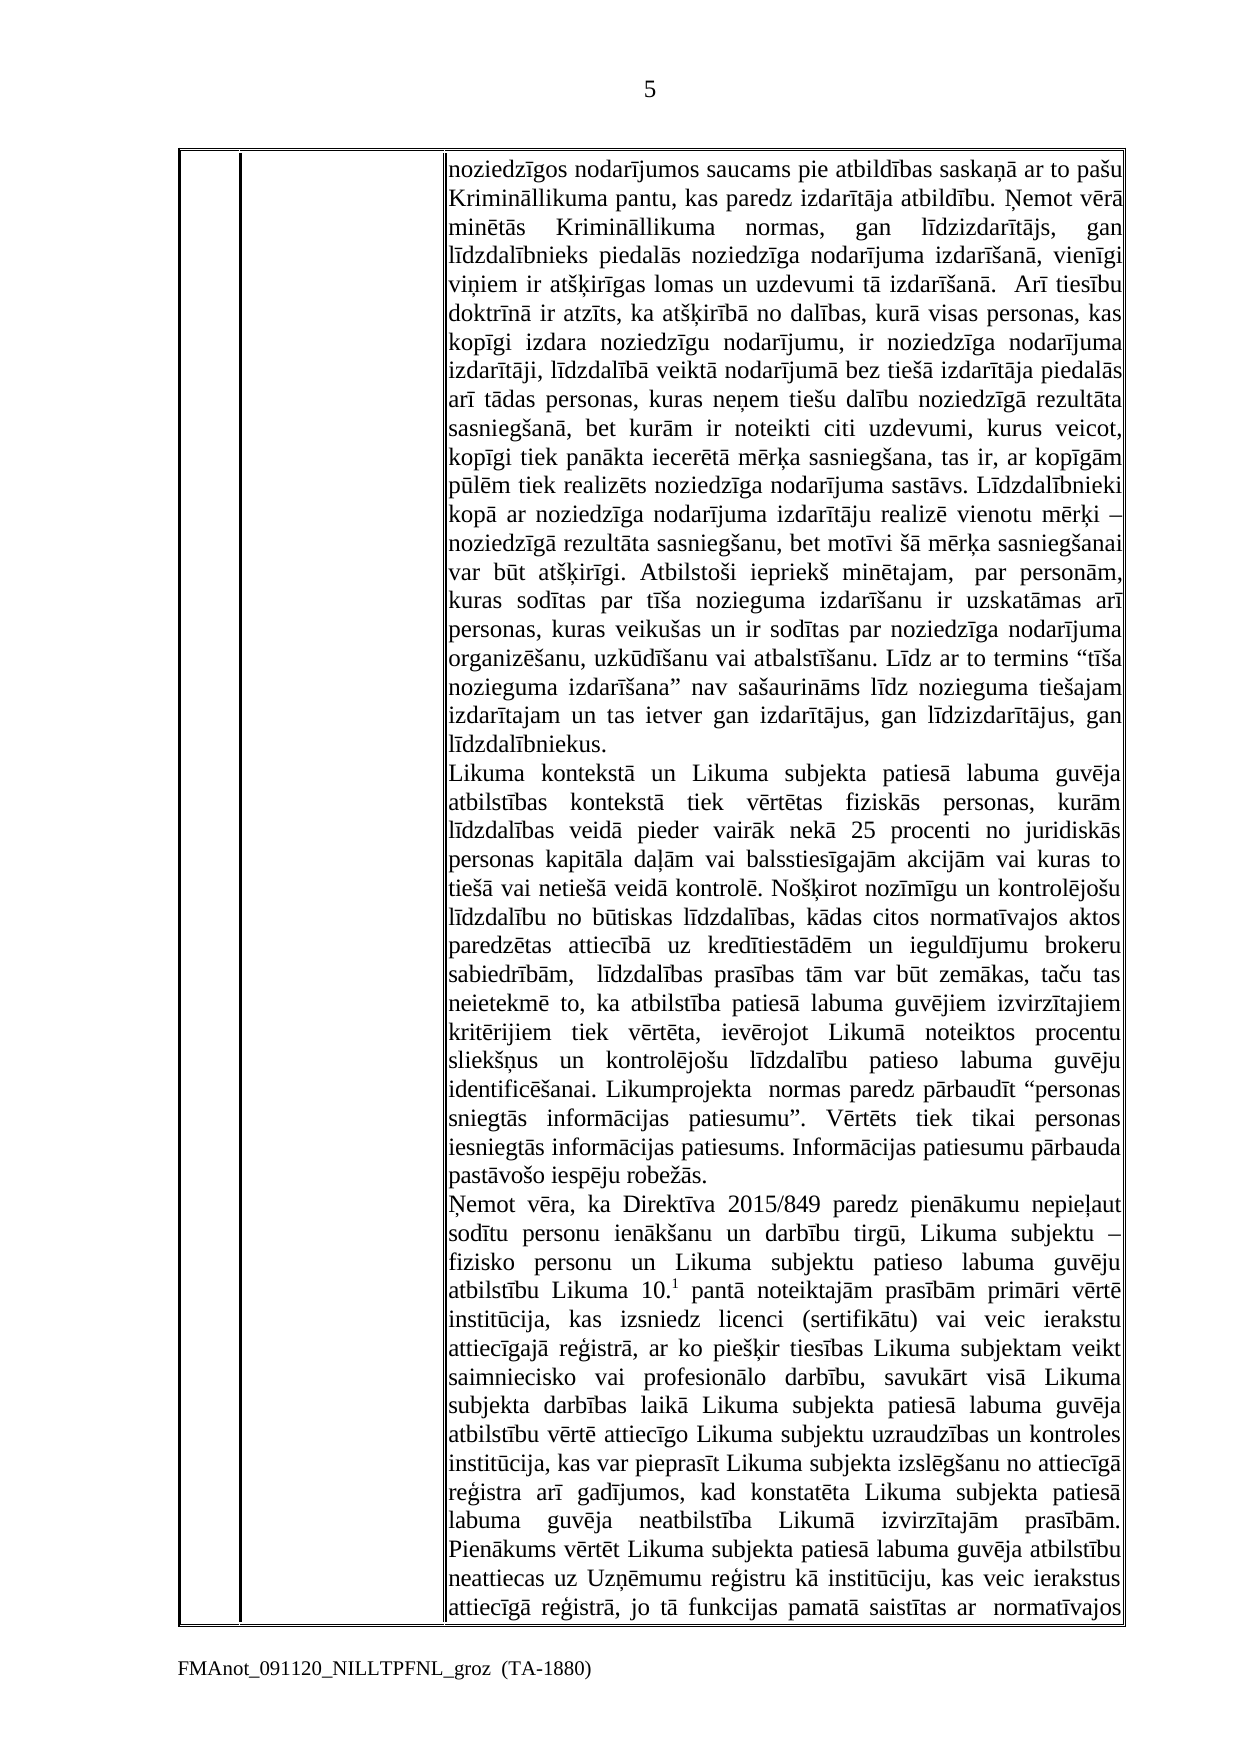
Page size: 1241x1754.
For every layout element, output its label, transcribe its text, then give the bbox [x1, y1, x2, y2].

table_cell 2. [180, 149, 240, 1623]
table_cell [240, 149, 445, 1623]
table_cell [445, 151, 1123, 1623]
